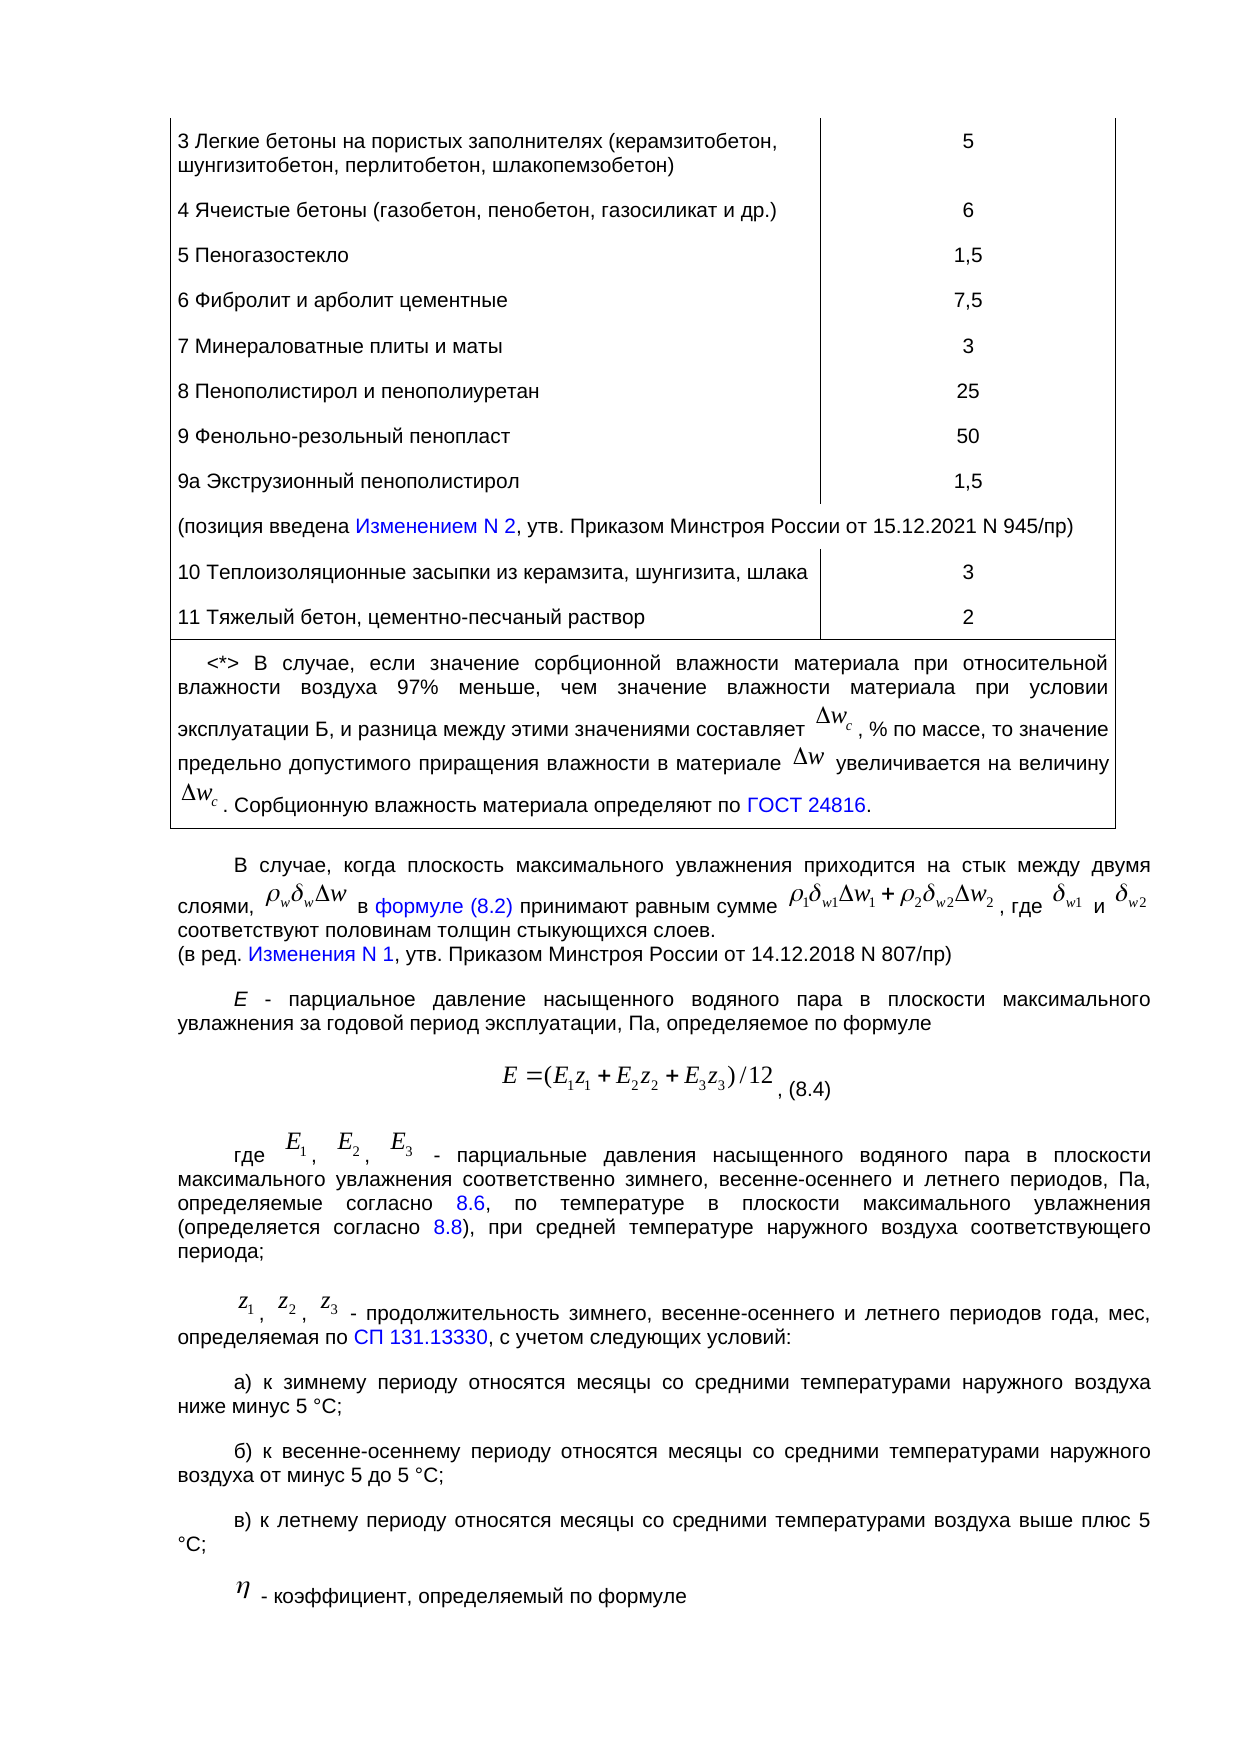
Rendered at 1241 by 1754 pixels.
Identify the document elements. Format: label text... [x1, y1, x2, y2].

table_cell 3 Легкие бетоны на пористых заполнителях (керамзитобетон, шунгизитобетон, перлитобетон, шлакопемзобетон) [171, 118, 820, 187]
table_cell 8 Пенополистирол и пенополиуретан [171, 368, 820, 413]
table_cell 10 Теплоизоляционные засыпки из керамзита, шунгизита, шлака [171, 549, 820, 594]
table_cell 50 [821, 413, 1115, 458]
table_cell 6 [821, 187, 1115, 232]
table_cell 2 [821, 594, 1115, 639]
table_cell 1,5 [821, 459, 1115, 504]
table_cell 25 [821, 368, 1115, 413]
table_cell (позиция введена Изменением N 2, утв. Приказом Минстроя России от 15.12.2021 N 945/пр) [171, 504, 1115, 549]
table_cell 6 Фибролит и арболит цементные [171, 278, 820, 323]
text , (8.4) [177, 1059, 1152, 1101]
table_cell <*> В случае, если значение сорбционной влажности материала при относительной влажности воздуха 97% меньше, чем значение влажности материала при условии эксплуатации Б, и разница между этими значениями составляет , % по массе, то значение предельно допустимого приращения влажности в материале увеличивается на величину . Сорбционную влажность материала определяют по ГОСТ 24816. [171, 640, 1115, 827]
table_cell 4 Ячеистые бетоны (газобетон, пенобетон, газосиликат и др.) [171, 187, 820, 232]
table_cell 11 Тяжелый бетон, цементно-песчаный раствор [171, 594, 820, 639]
text в) к летнему периоду относятся месяцы со средними температурами воздуха выше плюс 5 °C; [177, 1507, 1152, 1555]
text - коэффициент, определяемый по формуле [177, 1576, 1152, 1608]
text б) к весенне-осеннему периоду относятся месяцы со средними температурами наружного воздуха от минус 5 до 5 °C; [177, 1439, 1152, 1487]
text где , , - парциальные давления насыщенного водяного пара в плоскости максимального увлажнения соответственно зимнего, весенне-осеннего и летнего периодов, Па, определяемые согласно 8.6, по температуре в плоскости максимального увлажнения (определяется согласно 8.8), при средней температуре наружного воздуха соответствующего периода; [177, 1125, 1152, 1262]
table_cell 7 Минераловатные плиты и маты [171, 323, 820, 368]
text (в ред. Изменения N 1, утв. Приказом Минстроя России от 14.12.2018 N 807/пр) [177, 942, 1152, 966]
table_cell 3 [821, 549, 1115, 594]
table_cell 3 [821, 323, 1115, 368]
table_cell 5 Пеногазостекло [171, 233, 820, 278]
table_cell 7,5 [821, 278, 1115, 323]
table_cell 5 [821, 118, 1115, 187]
text , , - продолжительность зимнего, весенне-осеннего и летнего периодов года, мес, определяемая по СП 131.13330, с учетом следующих условий: [177, 1283, 1152, 1349]
text В случае, когда плоскость максимального увлажнения приходится на стык между двумя слоями, в формуле (8.2) принимают равным сумме , где и соответствуют половинам толщин стыкующихся слоев. [177, 852, 1152, 942]
text E - парциальное давление насыщенного водяного пара в плоскости максимального увлажнения за годовой период эксплуатации, Па, определяемое по формуле [177, 987, 1152, 1035]
table_cell 9 Фенольно-резольный пенопласт [171, 413, 820, 458]
table_cell 9а Экструзионный пенополистирол [171, 459, 820, 504]
text а) к зимнему периоду относятся месяцы со средними температурами наружного воздуха ниже минус 5 °C; [177, 1370, 1152, 1418]
table_cell 1,5 [821, 233, 1115, 278]
